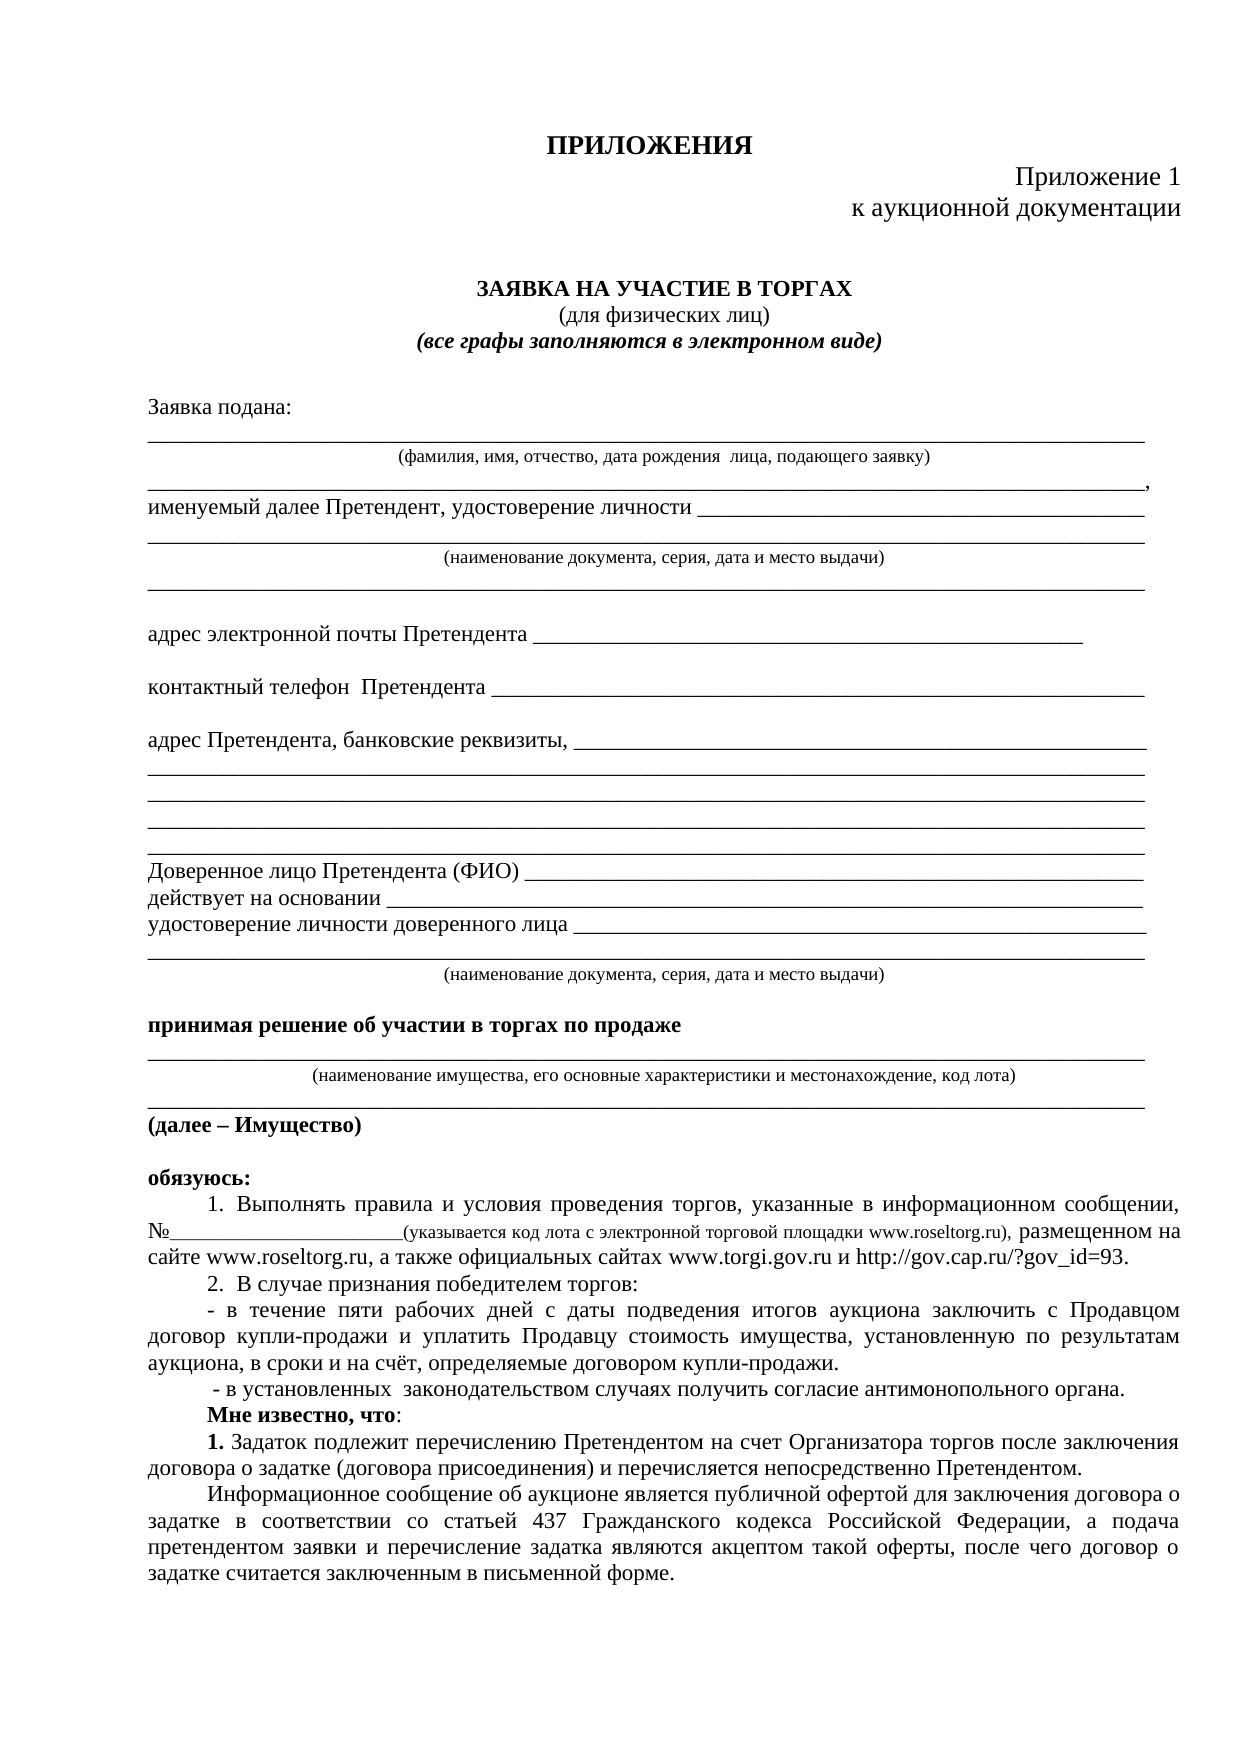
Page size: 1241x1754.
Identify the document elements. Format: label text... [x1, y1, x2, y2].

text _______________________________________________________________________________________ [148, 419, 1181, 445]
text Приложение 1 [89, 160, 1181, 191]
text (фамилия, имя, отчество, дата рождения лица, подающего заявку) [148, 445, 1181, 467]
text именуемый далее Претендент, удостоверение личности _______________________________________ _______________________________________________________________________________________ [148, 493, 1181, 546]
text (далее – Имущество) [148, 1111, 1181, 1138]
text обязуюсь: [148, 1164, 1181, 1191]
text к аукционной документации [89, 191, 1181, 222]
text Информационное сообщение об аукционе является публичной офертой для заключения договора о задатке в соответствии со статьей 437 Гражданского кодекса Российской Федерации, а подача претендентом заявки и перечисление задатка являются акцептом такой оферты, после чего договор о задатке считается заключенным в письменной форме. [148, 1480, 1181, 1586]
text _______________________________________________________________________________________ [148, 805, 1181, 831]
text Доверенное лицо Претендента (ФИО) ______________________________________________________ [148, 857, 1181, 884]
text Мне известно, что: [148, 1401, 1181, 1428]
text (наименование документа, серия, дата и место выдачи) [148, 963, 1181, 984]
list Выполнять правила и условия проведения торгов, указанные в информационном сообщении, №____________________________(указывается код лота с электронной торговой площадки www.roseltorg.ru), размещенном на сайте www.roseltorg.ru, а также официальных сайтах www.torgi.gov.ru и http://gov.cap.ru/?gov_id=93. [148, 1191, 1181, 1269]
text - в течение пяти рабочих дней с даты подведения итогов аукциона заключить с Продавцом договор купли-продажи и уплатить Продавцу стоимость имущества, установленную по результатам аукциона, в сроки и на счёт, определяемые договором купли-продажи. [148, 1296, 1181, 1375]
text _______________________________________________________________________________________ [148, 778, 1181, 805]
text адрес Претендента, банковские реквизиты, __________________________________________________ _______________________________________________________________________________________ [148, 726, 1181, 778]
text 1. Задаток подлежит перечислению Претендентом на счет Организатора торгов после заключения договора о задатке (договора присоединения) и перечисляется непосредственно Претендентом. [148, 1428, 1181, 1480]
text _______________________________________________________________________________________ [148, 831, 1181, 857]
text ПРИЛОЖЕНИЯ [89, 131, 1211, 160]
text (для физических лиц) [148, 301, 1181, 327]
text _______________________________________________________________________________________, [148, 467, 1181, 493]
text Заявка подана: [148, 393, 1181, 419]
text _______________________________________________________________________________________ [148, 1085, 1181, 1111]
text принимая решение об участии в торгах по продаже _______________________________________________________________________________________ [148, 1011, 1181, 1063]
text действует на основании __________________________________________________________________ [148, 884, 1181, 910]
text адрес электронной почты Претендента ________________________________________________ [148, 620, 1181, 647]
text контактный телефон Претендента _________________________________________________________ [148, 673, 1181, 699]
list В случае признания победителем торгов: [148, 1269, 1181, 1296]
text - в установленных законодательством случаях получить согласие антимонопольного органа. [148, 1375, 1181, 1401]
text (наименование документа, серия, дата и место выдачи) [148, 546, 1181, 568]
text удостоверение личности доверенного лица __________________________________________________ _______________________________________________________________________________________ [148, 910, 1181, 963]
text ЗАЯВКА НА УЧАСТИЕ В ТОРГАХ [148, 275, 1181, 301]
text (наименование имущества, его основные характеристики и местонахождение, код лота) [148, 1063, 1181, 1085]
text (все графы заполняются в электронном виде) [118, 327, 1181, 354]
text _______________________________________________________________________________________ [148, 568, 1181, 594]
